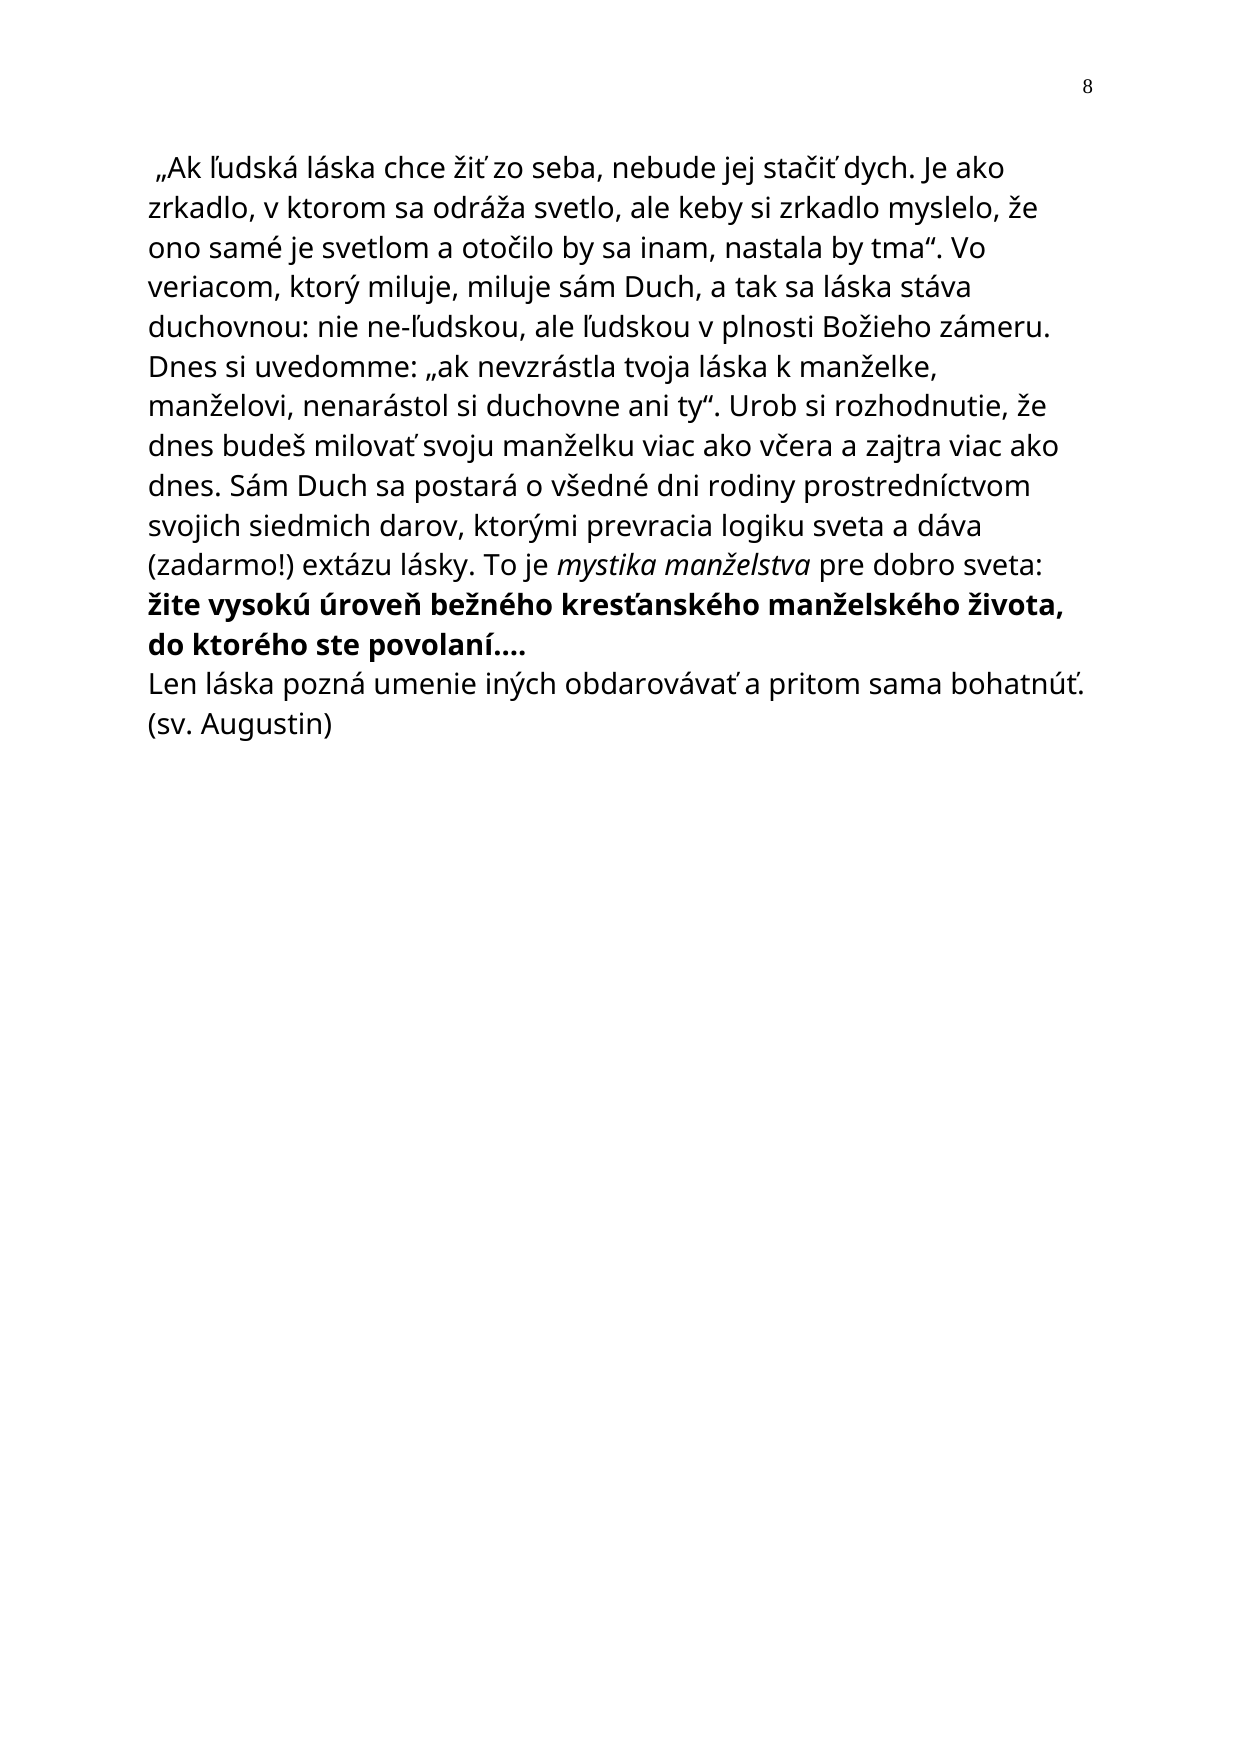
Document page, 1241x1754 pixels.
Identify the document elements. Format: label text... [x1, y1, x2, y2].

text „Ak ľudská láska chce žiť zo seba, nebude jej stačiť dych. Je ako zrkadlo, v ktorom sa odráža svetlo, ale keby si zrkadlo myslelo, že ono samé je svetlom a otočilo by sa inam, nastala by tma“. Vo veriacom, ktorý miluje, miluje sám Duch, a tak sa láska stáva duchovnou: nie ne-ľudskou, ale ľudskou v plnosti Božieho zámeru. [148, 148, 1093, 346]
text Len láska pozná umenie iných obdarovávať a pritom sama bohatnúť. (sv. Augustin) [148, 663, 1093, 743]
text Dnes si uvedomme: „ak nevzrástla tvoja láska k manželke, manželovi, nenarástol si duchovne ani ty“. Urob si rozhodnutie, že dnes budeš milovať svoju manželku viac ako včera a zajtra viac ako dnes. Sám Duch sa postará o všedné dni rodiny prostredníctvom svojich siedmich darov, ktorými prevracia logiku sveta a dáva (zadarmo!) extázu lásky. To je mystika manželstva pre dobro sveta: žite vysokú úroveň bežného kresťanského manželského života, do ktorého ste povolaní.... [148, 346, 1093, 663]
